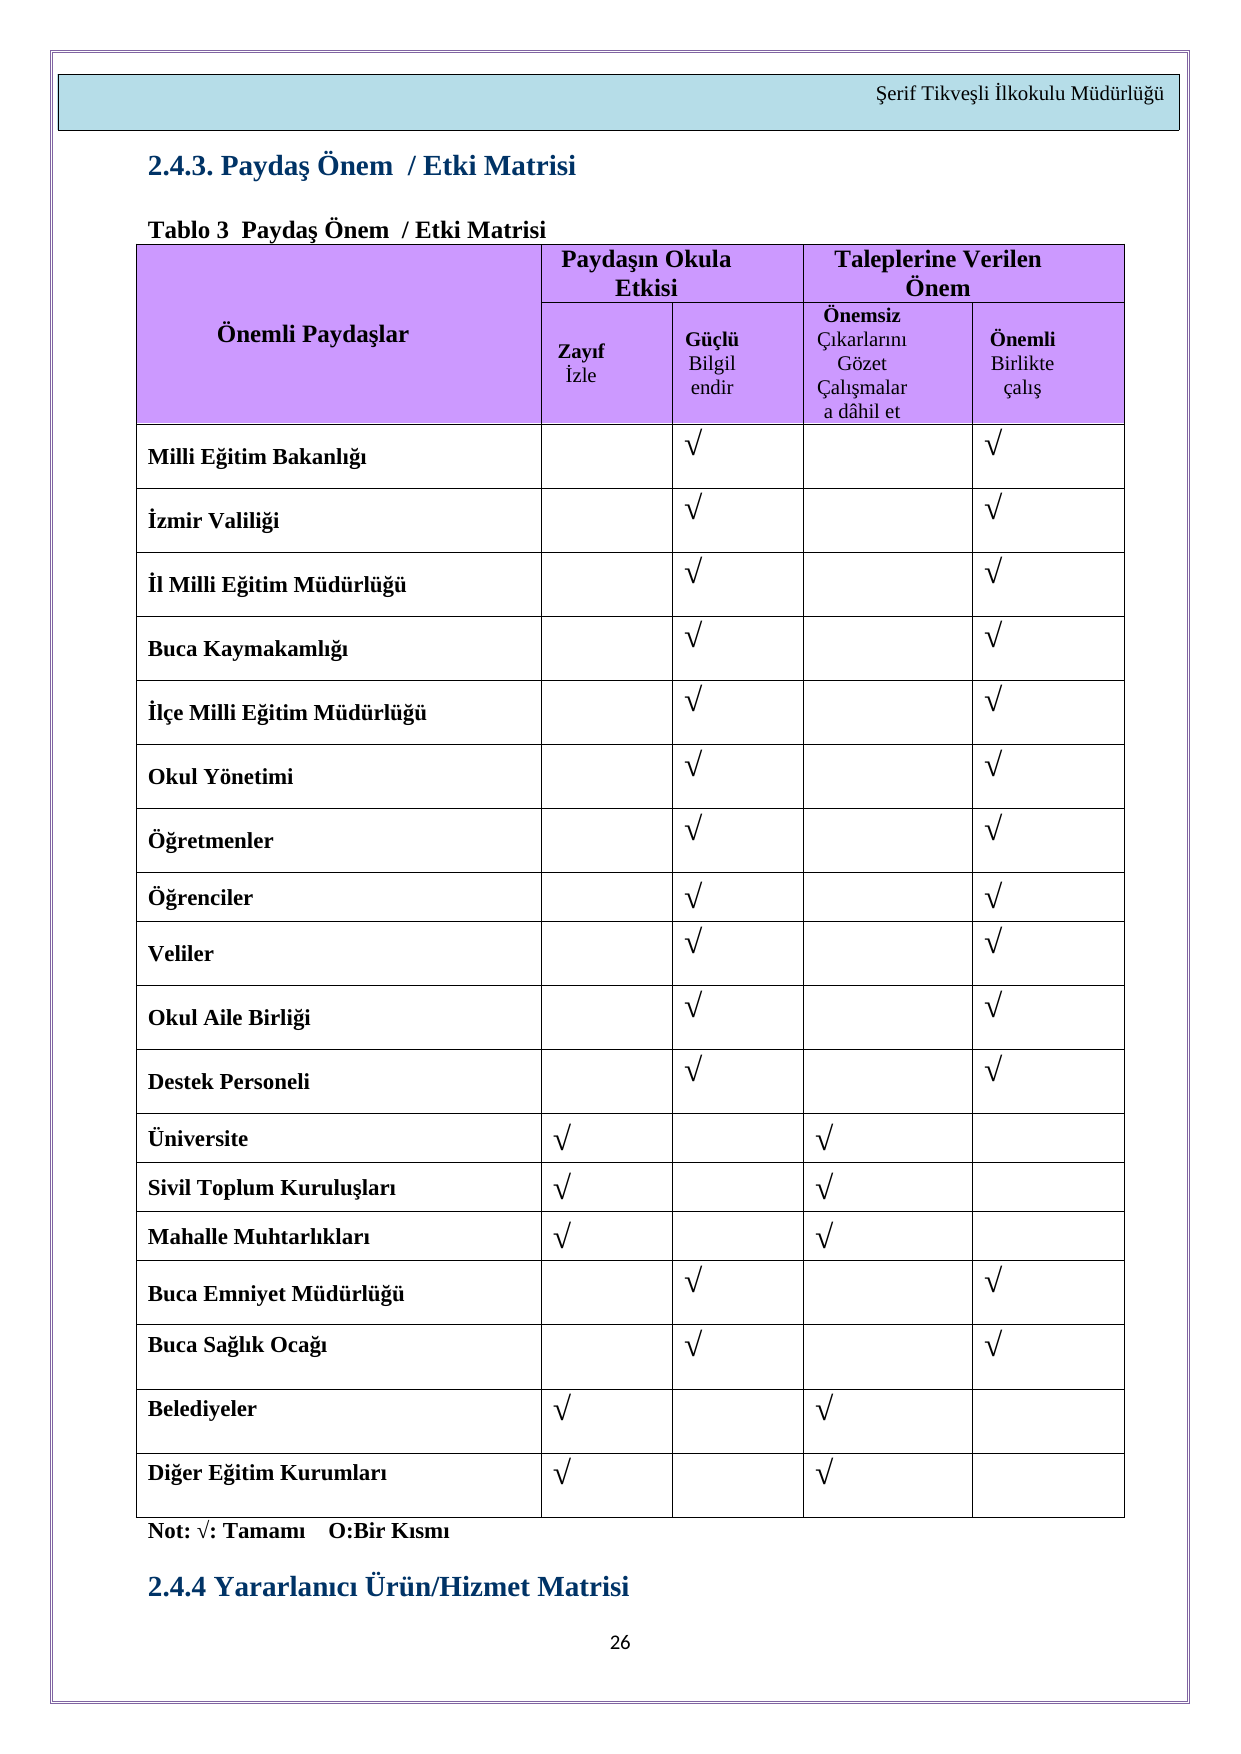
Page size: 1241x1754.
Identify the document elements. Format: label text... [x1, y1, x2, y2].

table_cell [542, 425, 672, 487]
table_cell Buca Emniyet Müdürlüğü [137, 1261, 541, 1324]
text 2.4.3. Paydaş Önem / Etki Matrisi [148, 148, 1040, 181]
table_cell [804, 809, 972, 872]
table_cell [973, 1454, 1124, 1517]
table_cell √ [673, 425, 803, 487]
table_cell √ [542, 1163, 672, 1211]
text Tablo 3 Paydaş Önem / Etki Matrisi [148, 215, 1040, 243]
table_cell √ [804, 1212, 972, 1260]
table_cell √ [973, 1261, 1124, 1324]
table_cell İlçe Milli Eğitim Müdürlüğü [137, 681, 541, 744]
table_cell √ [673, 1261, 803, 1324]
table_cell [973, 1212, 1124, 1260]
table_header Paydaşın Okula Etkisi [542, 245, 803, 302]
table_cell Üniversite [137, 1114, 541, 1162]
table_cell [804, 745, 972, 808]
table_cell √ [973, 489, 1124, 552]
table_header Önemli Paydaşlar [137, 245, 541, 423]
table_cell √ [673, 617, 803, 680]
table_cell √ [973, 922, 1124, 985]
table_cell Veliler [137, 922, 541, 985]
table_header Taleplerine Verilen Önem [804, 245, 1124, 302]
table_cell [973, 1390, 1124, 1452]
table_cell Diğer Eğitim Kurumları [137, 1454, 541, 1517]
table_cell [804, 681, 972, 744]
table_cell √ [804, 1163, 972, 1211]
table_cell √ [673, 489, 803, 552]
table_cell İzmir Valiliği [137, 489, 541, 552]
table_cell [973, 1114, 1124, 1162]
table_cell [542, 809, 672, 872]
table_cell [673, 1114, 803, 1162]
table_cell [673, 1212, 803, 1260]
table_cell √ [673, 873, 803, 921]
table_cell √ [673, 1050, 803, 1113]
table_cell [804, 425, 972, 487]
table_cell Buca Sağlık Ocağı [137, 1325, 541, 1388]
table_cell [542, 986, 672, 1049]
table_cell [542, 873, 672, 921]
table_cell [542, 553, 672, 616]
table_cell Önemsiz Çıkarlarını Gözet Çalışmalara dâhil et [804, 303, 972, 423]
table_cell √ [804, 1114, 972, 1162]
table_cell √ [673, 681, 803, 744]
table_cell [673, 1390, 803, 1452]
table_cell √ [973, 681, 1124, 744]
table_cell [542, 1050, 672, 1113]
table_cell √ [973, 809, 1124, 872]
table_cell [804, 553, 972, 616]
table_cell [542, 681, 672, 744]
table_cell Mahalle Muhtarlıkları [137, 1212, 541, 1260]
table_cell √ [673, 1325, 803, 1388]
table_cell [804, 617, 972, 680]
table_cell Öğretmenler [137, 809, 541, 872]
table_cell [973, 1163, 1124, 1211]
table_cell Öğrenciler [137, 873, 541, 921]
table_cell [542, 1261, 672, 1324]
table_cell √ [973, 1050, 1124, 1113]
table_cell [804, 986, 972, 1049]
table_cell √ [973, 1325, 1124, 1388]
table_cell √ [973, 745, 1124, 808]
table_cell [542, 1325, 672, 1388]
table_cell [542, 489, 672, 552]
table_cell √ [673, 922, 803, 985]
table_cell Okul Aile Birliği [137, 986, 541, 1049]
table_cell √ [542, 1390, 672, 1452]
table_cell [673, 1163, 803, 1211]
table_cell [804, 922, 972, 985]
table_cell Zayıf İzle [542, 303, 672, 423]
table_cell Buca Kaymakamlığı [137, 617, 541, 680]
table_cell √ [673, 745, 803, 808]
table_cell Destek Personeli [137, 1050, 541, 1113]
table_cell [542, 922, 672, 985]
table_cell √ [973, 617, 1124, 680]
table_cell √ [973, 873, 1124, 921]
table_cell √ [673, 986, 803, 1049]
table_cell √ [973, 425, 1124, 487]
text 2.4.4 Yararlanıcı Ürün/Hizmet Matrisi [148, 1569, 1092, 1602]
table_cell √ [673, 553, 803, 616]
table_cell [804, 1325, 972, 1388]
table_cell [804, 489, 972, 552]
table_cell √ [804, 1454, 972, 1517]
table_cell [804, 1261, 972, 1324]
table_cell √ [542, 1454, 672, 1517]
table_cell Okul Yönetimi [137, 745, 541, 808]
table_cell [673, 1454, 803, 1517]
table_cell √ [973, 553, 1124, 616]
table_cell İl Milli Eğitim Müdürlüğü [137, 553, 541, 616]
table_cell Milli Eğitim Bakanlığı [137, 425, 541, 487]
table_cell [542, 745, 672, 808]
table_cell √ [542, 1212, 672, 1260]
text Not: √: Tamamı O:Bir Kısmı [148, 1518, 1040, 1544]
table_cell √ [673, 809, 803, 872]
table_cell √ [973, 986, 1124, 1049]
table_cell √ [804, 1390, 972, 1452]
table_cell Belediyeler [137, 1390, 541, 1452]
table_cell Önemli Birlikte çalış [973, 303, 1124, 423]
table_cell Sivil Toplum Kuruluşları [137, 1163, 541, 1211]
table_cell [804, 873, 972, 921]
table_cell √ [542, 1114, 672, 1162]
table_cell [542, 617, 672, 680]
table_cell Güçlü Bilgilendir [673, 303, 803, 423]
table_cell [804, 1050, 972, 1113]
